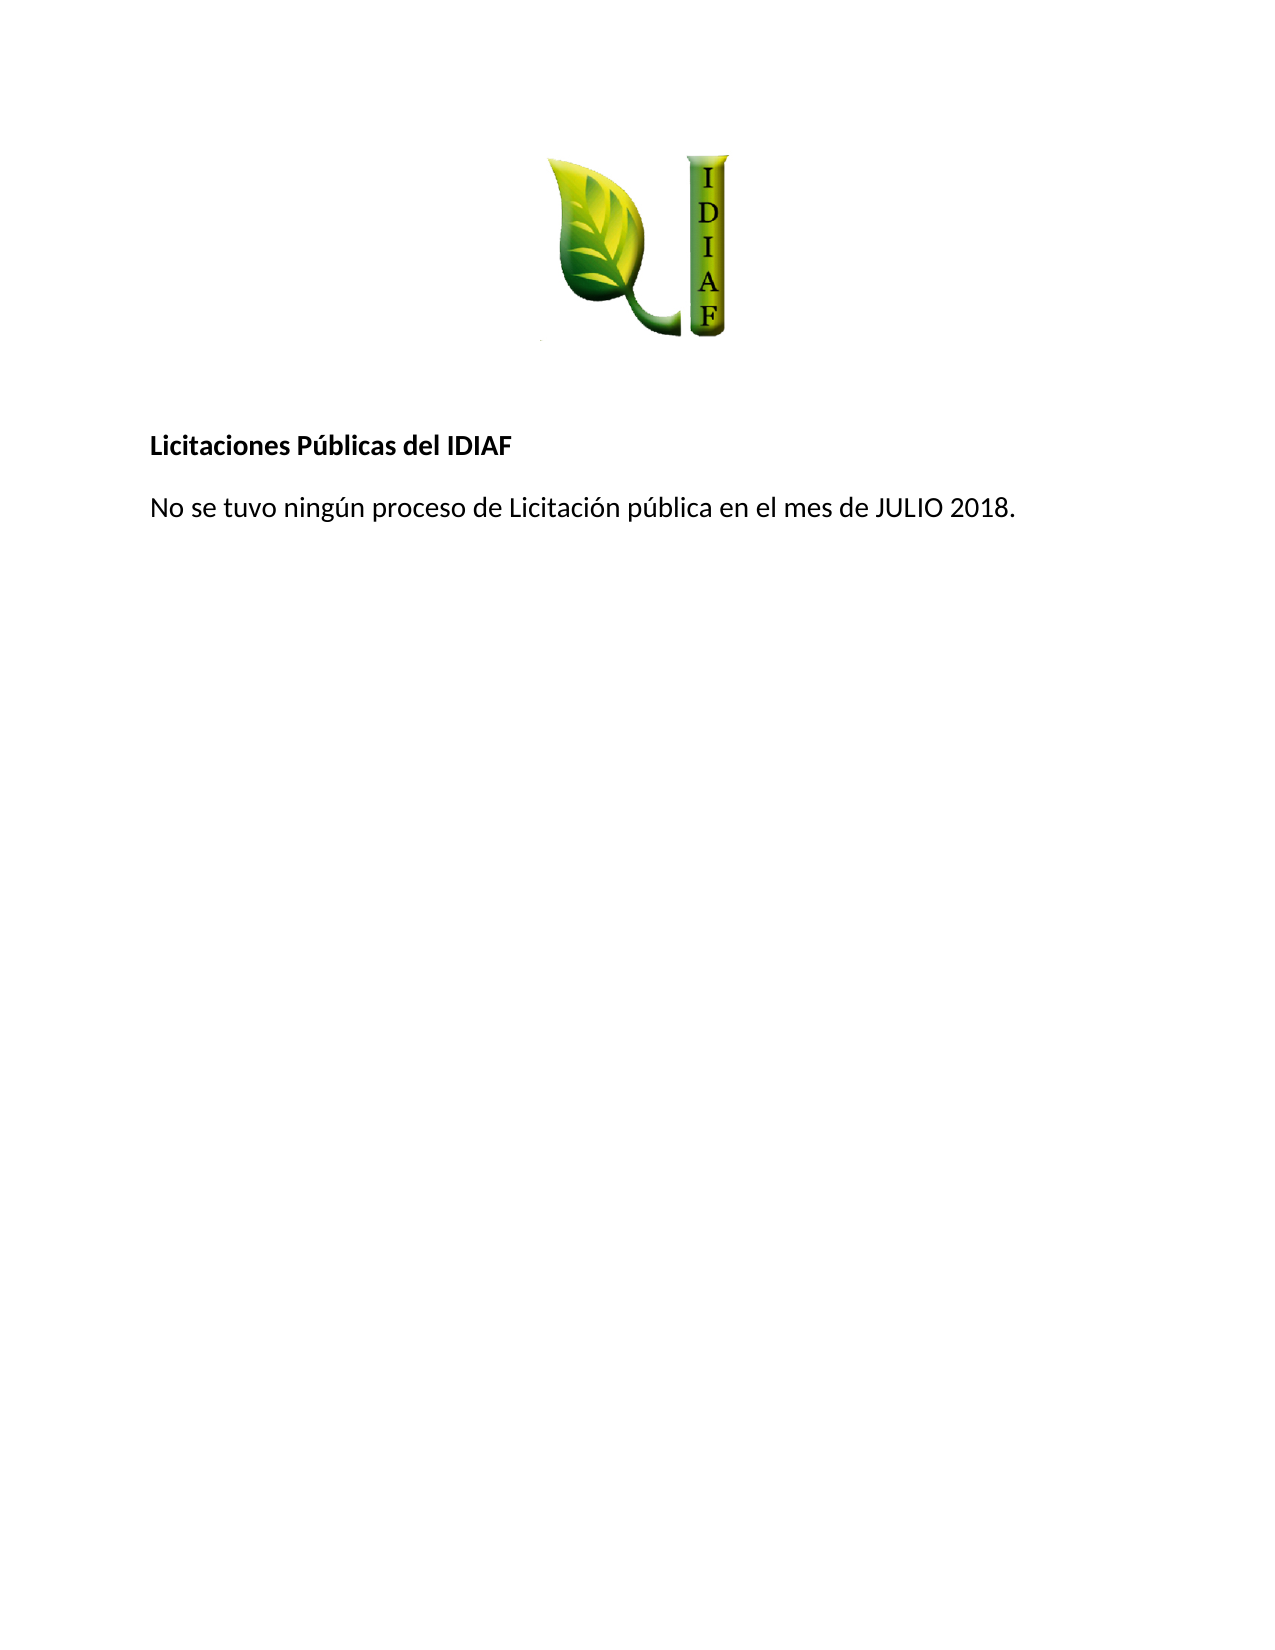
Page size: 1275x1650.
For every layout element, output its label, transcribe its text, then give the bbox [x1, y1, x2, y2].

text No se tuvo ningún proceso de Licitación pública en el mes de JULIO 2018. [150, 489, 1125, 525]
picture [540, 150, 735, 341]
text Licitaciones Públicas del IDIAF [150, 427, 1125, 463]
